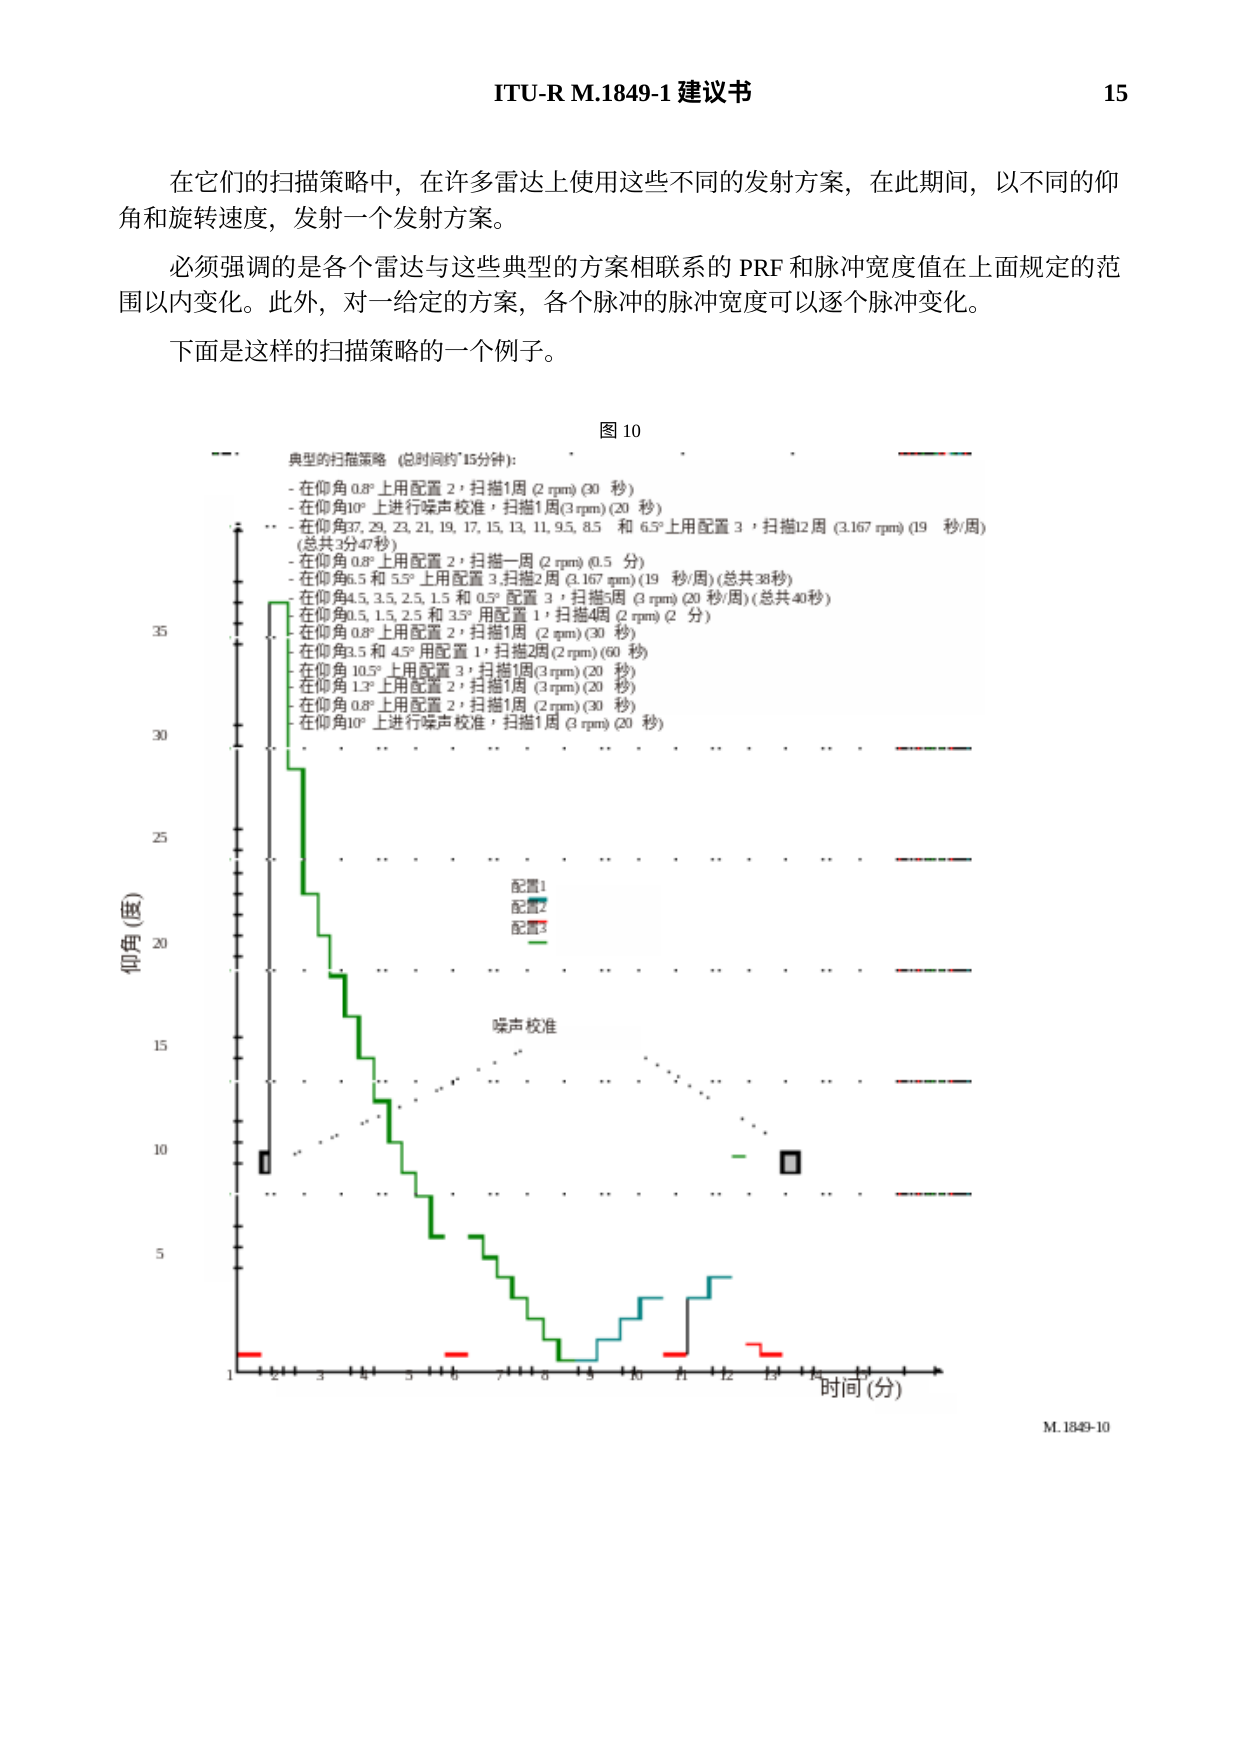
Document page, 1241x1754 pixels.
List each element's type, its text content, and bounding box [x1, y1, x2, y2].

text 下面是这样的扫描策略的一个例子。 [118, 332, 1122, 367]
text 必须强调的是各个雷达与这些典型的方案相联系的PRF和脉冲宽度值在上面规定的范围以内变化。此外，对一给定的方案，各个脉冲的脉冲宽度可以逐个脉冲变化。 [118, 247, 1122, 319]
text 在它们的扫描策略中，在许多雷达上使用这些不同的发射方案，在此期间，以不同的仰角和旋转速度，发射一个发射方案。 [118, 163, 1122, 235]
text 图10 [118, 417, 1122, 443]
